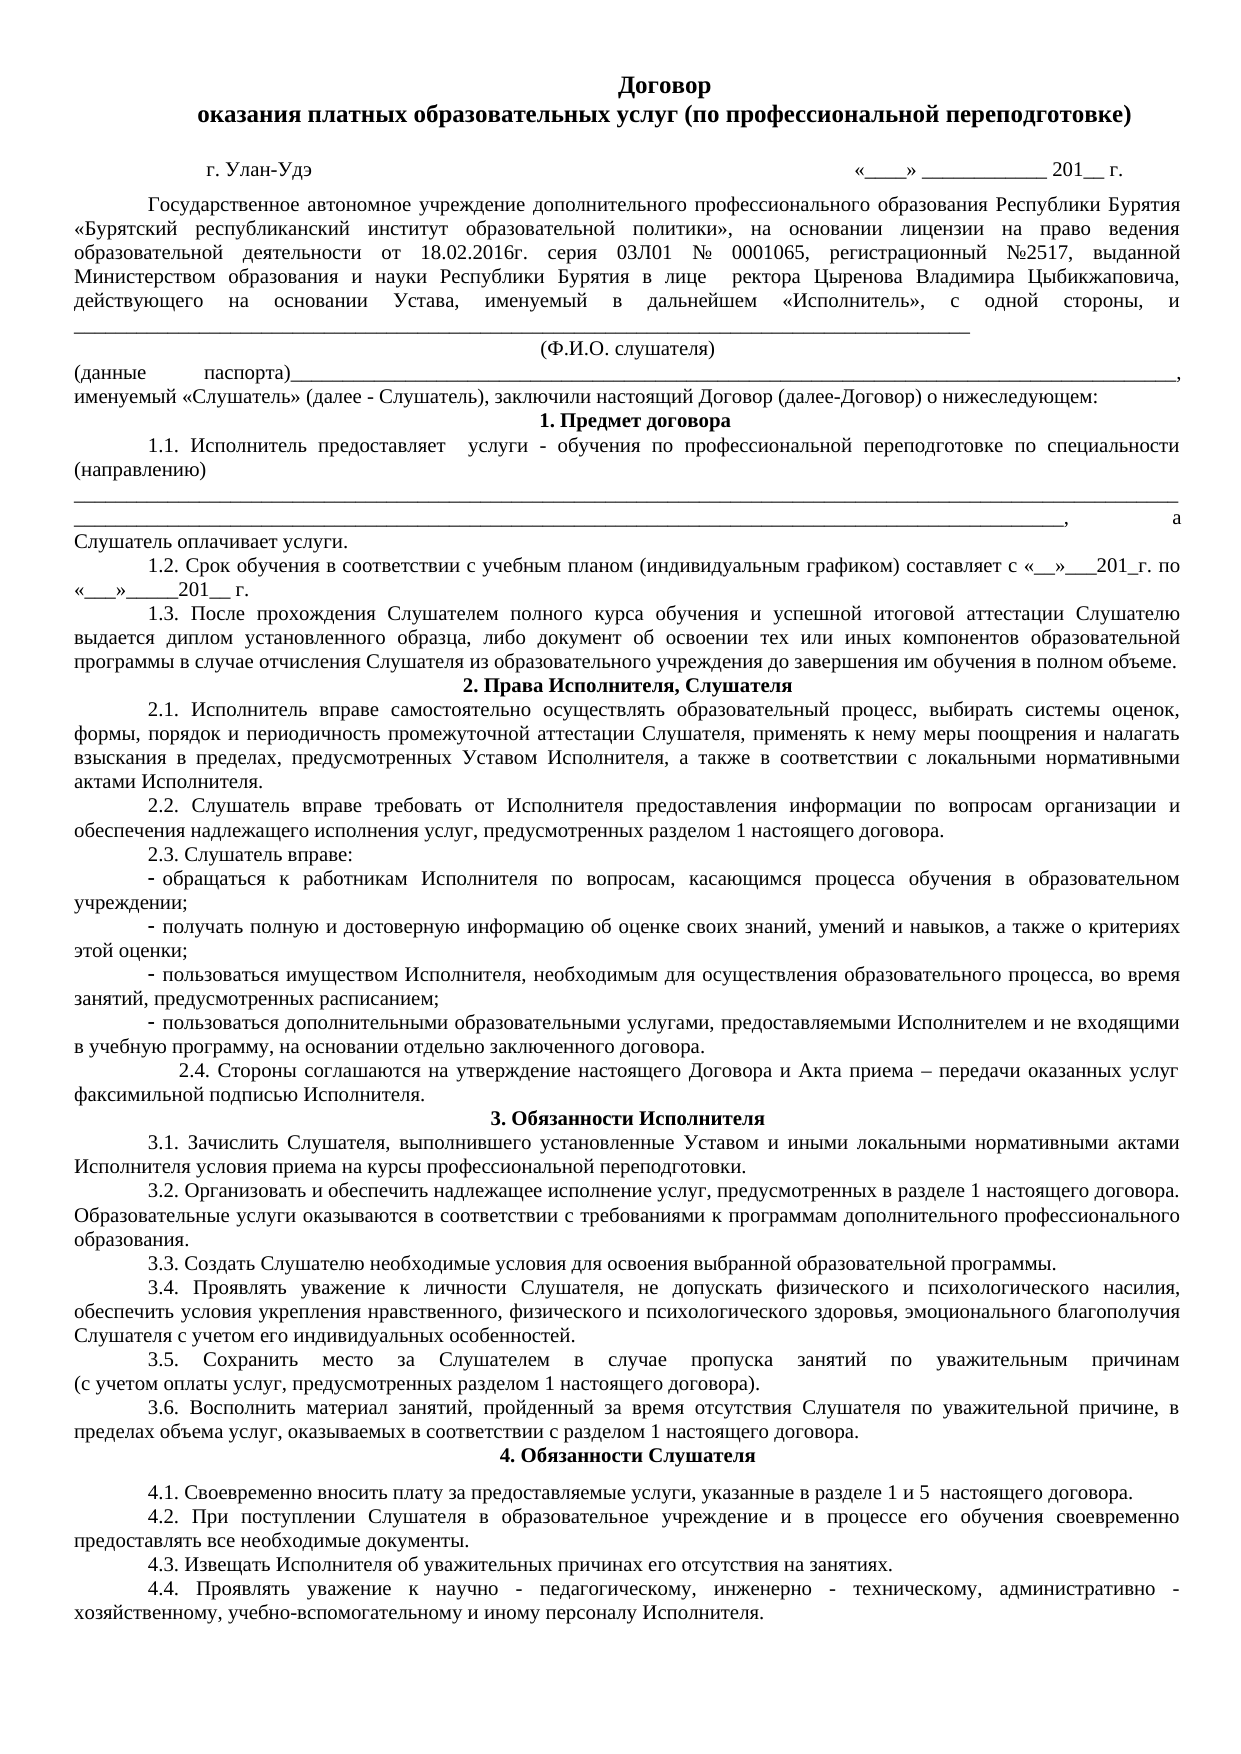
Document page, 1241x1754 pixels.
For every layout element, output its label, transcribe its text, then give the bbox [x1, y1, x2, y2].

text 4.1. Своевременно вносить плату за предоставляемые услуги, указанные в разделе 1 и 5 настоящего договора. [74, 1480, 1181, 1504]
text (данные паспорта)_____________________________________________________________________________________, именуемый «Слушатель» (далее - Слушатель), заключили настоящий Договор (далее-Договор) о нижеследующем: [74, 360, 1181, 408]
text 3.1. Зачислить Слушателя, выполнившего установленные Уставом и иными локальными нормативными актами Исполнителя условия приема на курсы профессиональной переподготовки. [74, 1130, 1181, 1178]
text 2.4. Стороны соглашаются на утверждение настоящего Договора и Акта приема – передачи оказанных услуг факсимильной подписью Исполнителя. [74, 1058, 1181, 1106]
text 3.6. Восполнить материал занятий, пройденный за время отсутствия Слушателя по уважительной причине, в пределах объема услуг, оказываемых в соответствии с разделом 1 настоящего договора. [74, 1395, 1181, 1443]
text Государственное автономное учреждение дополнительного профессионального образования Республики Бурятия «Бурятский республиканский институт образовательной политики», на основании лицензии на право ведения образовательной деятельности от 18.02.2016г. серия 03Л01 № 0001065, регистрационный №2517, выданной Министерством образования и науки Республики Бурятия в лице ректора Цыренова Владимира Цыбикжаповича, действующего на основании Устава, именуемый в дальнейшем «Исполнитель», с одной стороны, и ______________________________________________________________________________________ [74, 192, 1181, 336]
text 3.4. Проявлять уважение к личности Слушателя, не допускать физического и психологического насилия, обеспечить условия укрепления нравственного, физического и психологического здоровья, эмоционального благополучия Слушателя с учетом его индивидуальных особенностей. [74, 1275, 1181, 1347]
text 1.2. Срок обучения в соответствии с учебным планом (индивидуальным графиком) составляет с «__»___201_г. по «___»_____201__ г. [74, 553, 1181, 601]
text 2. Права Исполнителя, Слушателя [74, 673, 1181, 697]
text 1.1. Исполнитель предоставляет услуги - обучения по профессиональной переподготовке по специальности (направлению) _________________________________________________________________________________________________________________________________________________________________________________________________________, а Слушатель оплачивает услуги. [74, 432, 1181, 553]
text 4.4. Проявлять уважение к научно - педагогическому, инженерно - техническому, административно - хозяйственному, учебно-вспомогательному и иному персоналу Исполнителя. [74, 1576, 1181, 1624]
text 1.3. После прохождения Слушателем полного курса обучения и успешной итоговой аттестации Слушателю выдается диплом установленного образца, либо документ об освоении тех или иных компонентов образовательной программы в случае отчисления Слушателя из образовательного учреждения до завершения им обучения в полном объеме. [74, 601, 1181, 673]
text (Ф.И.О. слушателя) [74, 336, 1181, 360]
text 3.5. Сохранить место за Слушателем в случае пропуска занятий по уважительным причинам (с учетом оплаты услуг, предусмотренных разделом 1 настоящего договора). [74, 1347, 1181, 1395]
list обращаться к работникам Исполнителя по вопросам, касающимся процесса обучения в образовательном учреждении; [74, 866, 1181, 914]
text 2.1. Исполнитель вправе самостоятельно осуществлять образовательный процесс, выбирать системы оценок, формы, порядок и периодичность промежуточной аттестации Слушателя, применять к нему меры поощрения и налагать взыскания в пределах, предусмотренных Уставом Исполнителя, а также в соответствии с локальными нормативными актами Исполнителя. [74, 697, 1181, 793]
text 4.2. При поступлении Слушателя в образовательное учреждение и в процессе его обучения своевременно предоставлять все необходимые документы. [74, 1504, 1181, 1552]
text 3.2. Организовать и обеспечить надлежащее исполнение услуг, предусмотренных в разделе 1 настоящего договора. Образовательные услуги оказываются в соответствии с требованиями к программам дополнительного профессионального образования. [74, 1178, 1181, 1251]
text 2.2. Слушатель вправе требовать от Исполнителя предоставления информации по вопросам организации и обеспечения надлежащего исполнения услуг, предусмотренных разделом 1 настоящего договора. [74, 793, 1181, 842]
list пользоваться дополнительными образовательными услугами, предоставляемыми Исполнителем и не входящими в учебную программу, на основании отдельно заключенного договора. [74, 1010, 1181, 1058]
subtitle г. Улан-Удэ «____» ____________ 201__ г. [148, 157, 1181, 181]
text 3.3. Создать Слушателю необходимые условия для освоения выбранной образовательной программы. [74, 1251, 1181, 1275]
text 4. Обязанности Слушателя [74, 1443, 1181, 1467]
subtitle оказания платных образовательных услуг (по профессиональной переподготовке) [148, 99, 1181, 128]
text 3. Обязанности Исполнителя [74, 1106, 1181, 1130]
text 2.3. Слушатель вправе: [74, 842, 1181, 866]
subtitle Договор [148, 70, 1181, 99]
text 1. Предмет договора [74, 408, 1181, 432]
list пользоваться имуществом Исполнителя, необходимым для осуществления образовательного процесса, во время занятий, предусмотренных расписанием; [74, 962, 1181, 1010]
list получать полную и достоверную информацию об оценке своих знаний, умений и навыков, а также о критериях этой оценки; [74, 914, 1181, 962]
text 4.3. Извещать Исполнителя об уважительных причинах его отсутствия на занятиях. [74, 1552, 1181, 1576]
